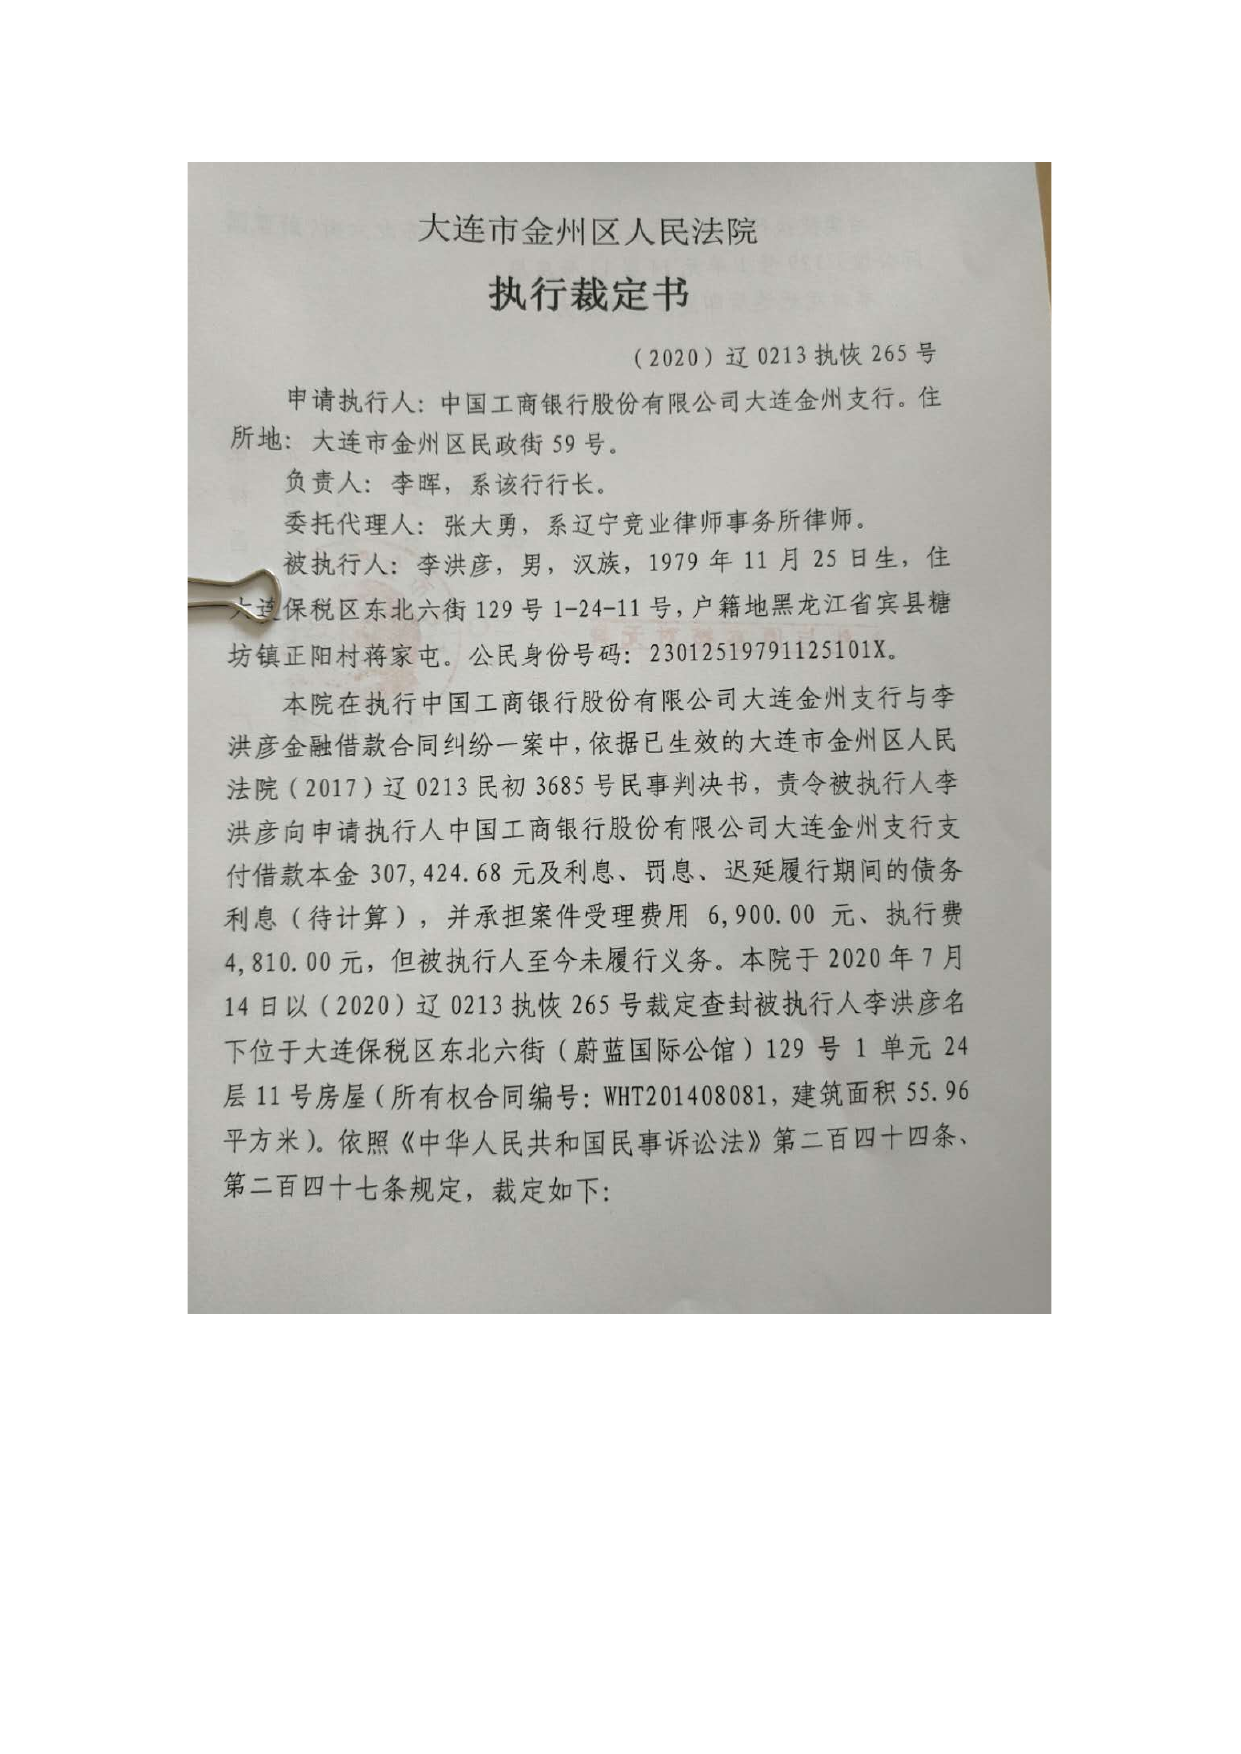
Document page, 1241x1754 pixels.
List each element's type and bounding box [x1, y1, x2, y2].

picture [187, 162, 1052, 1314]
